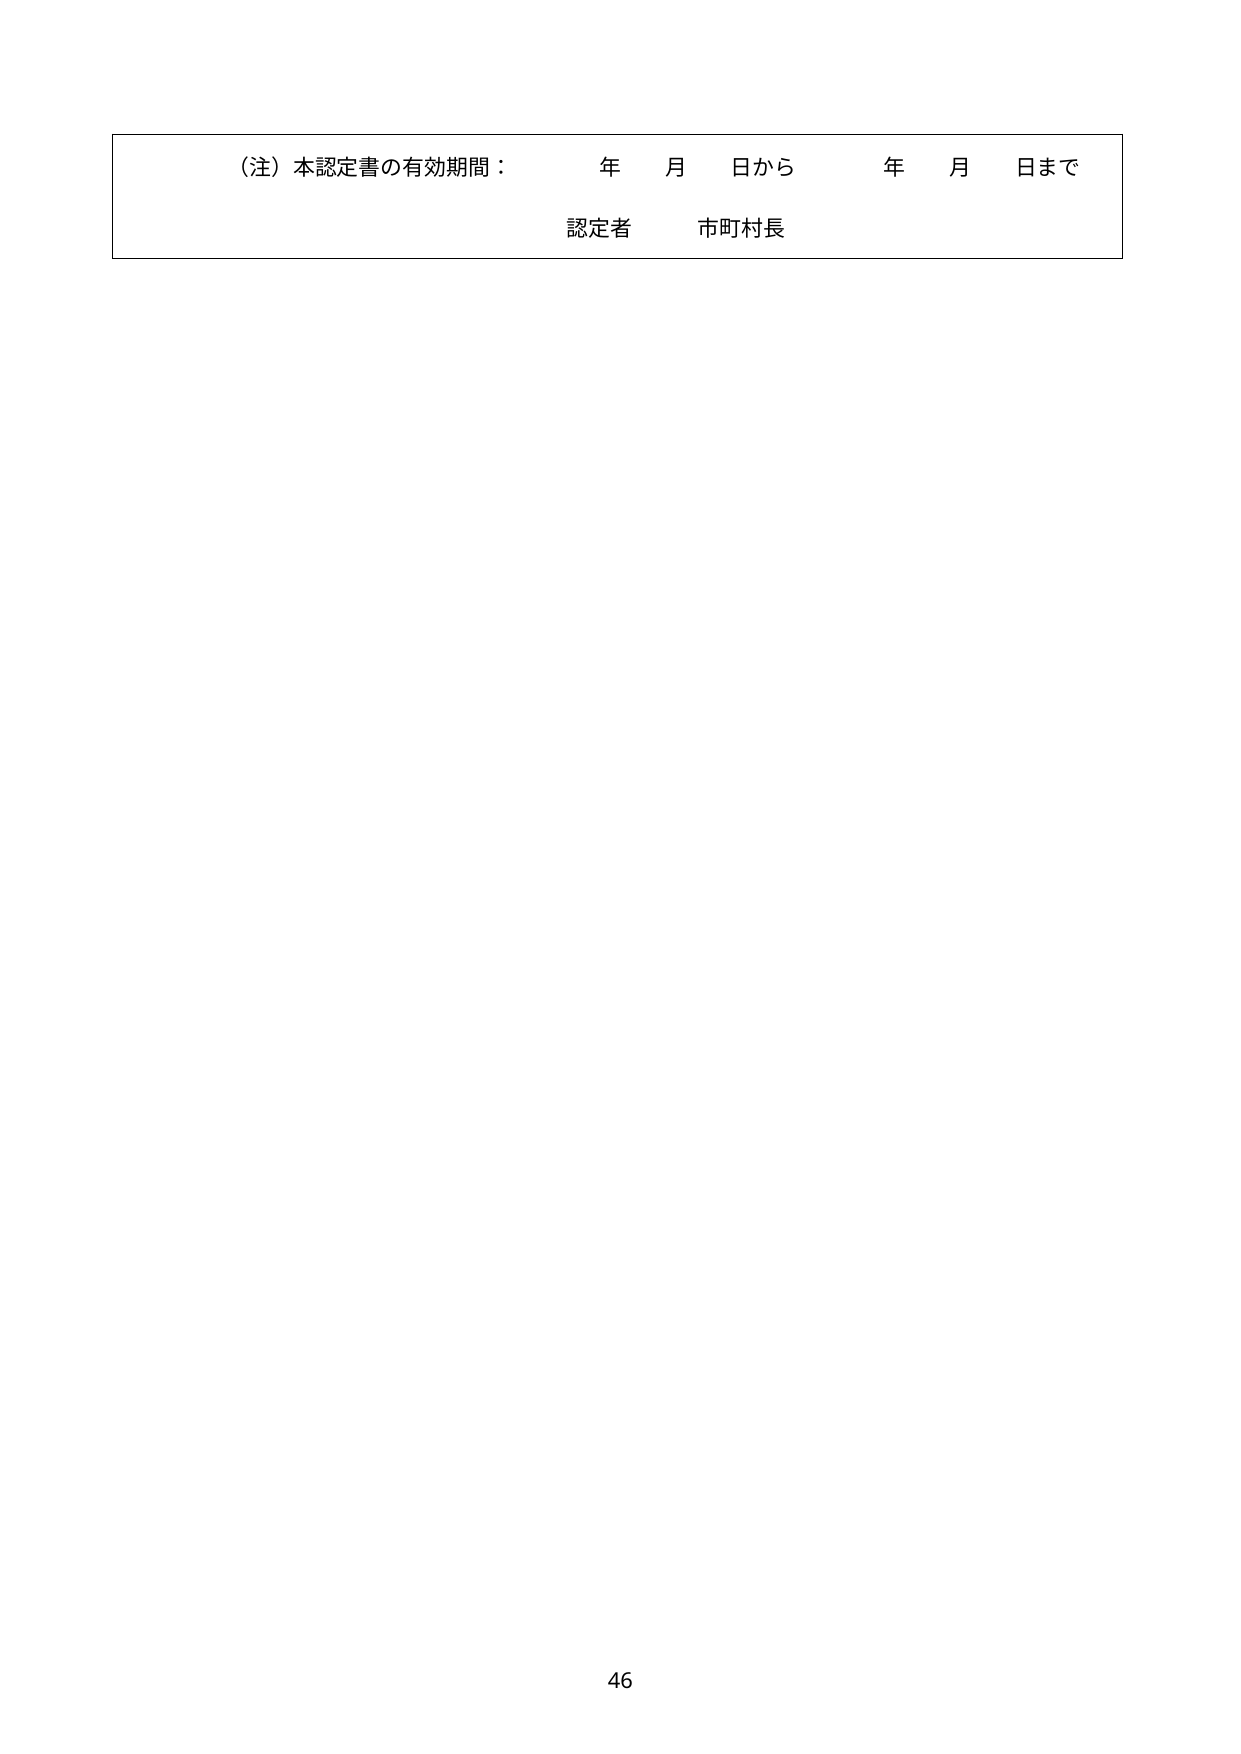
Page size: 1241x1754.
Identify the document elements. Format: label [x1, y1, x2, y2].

table_cell [113, 135, 1122, 258]
